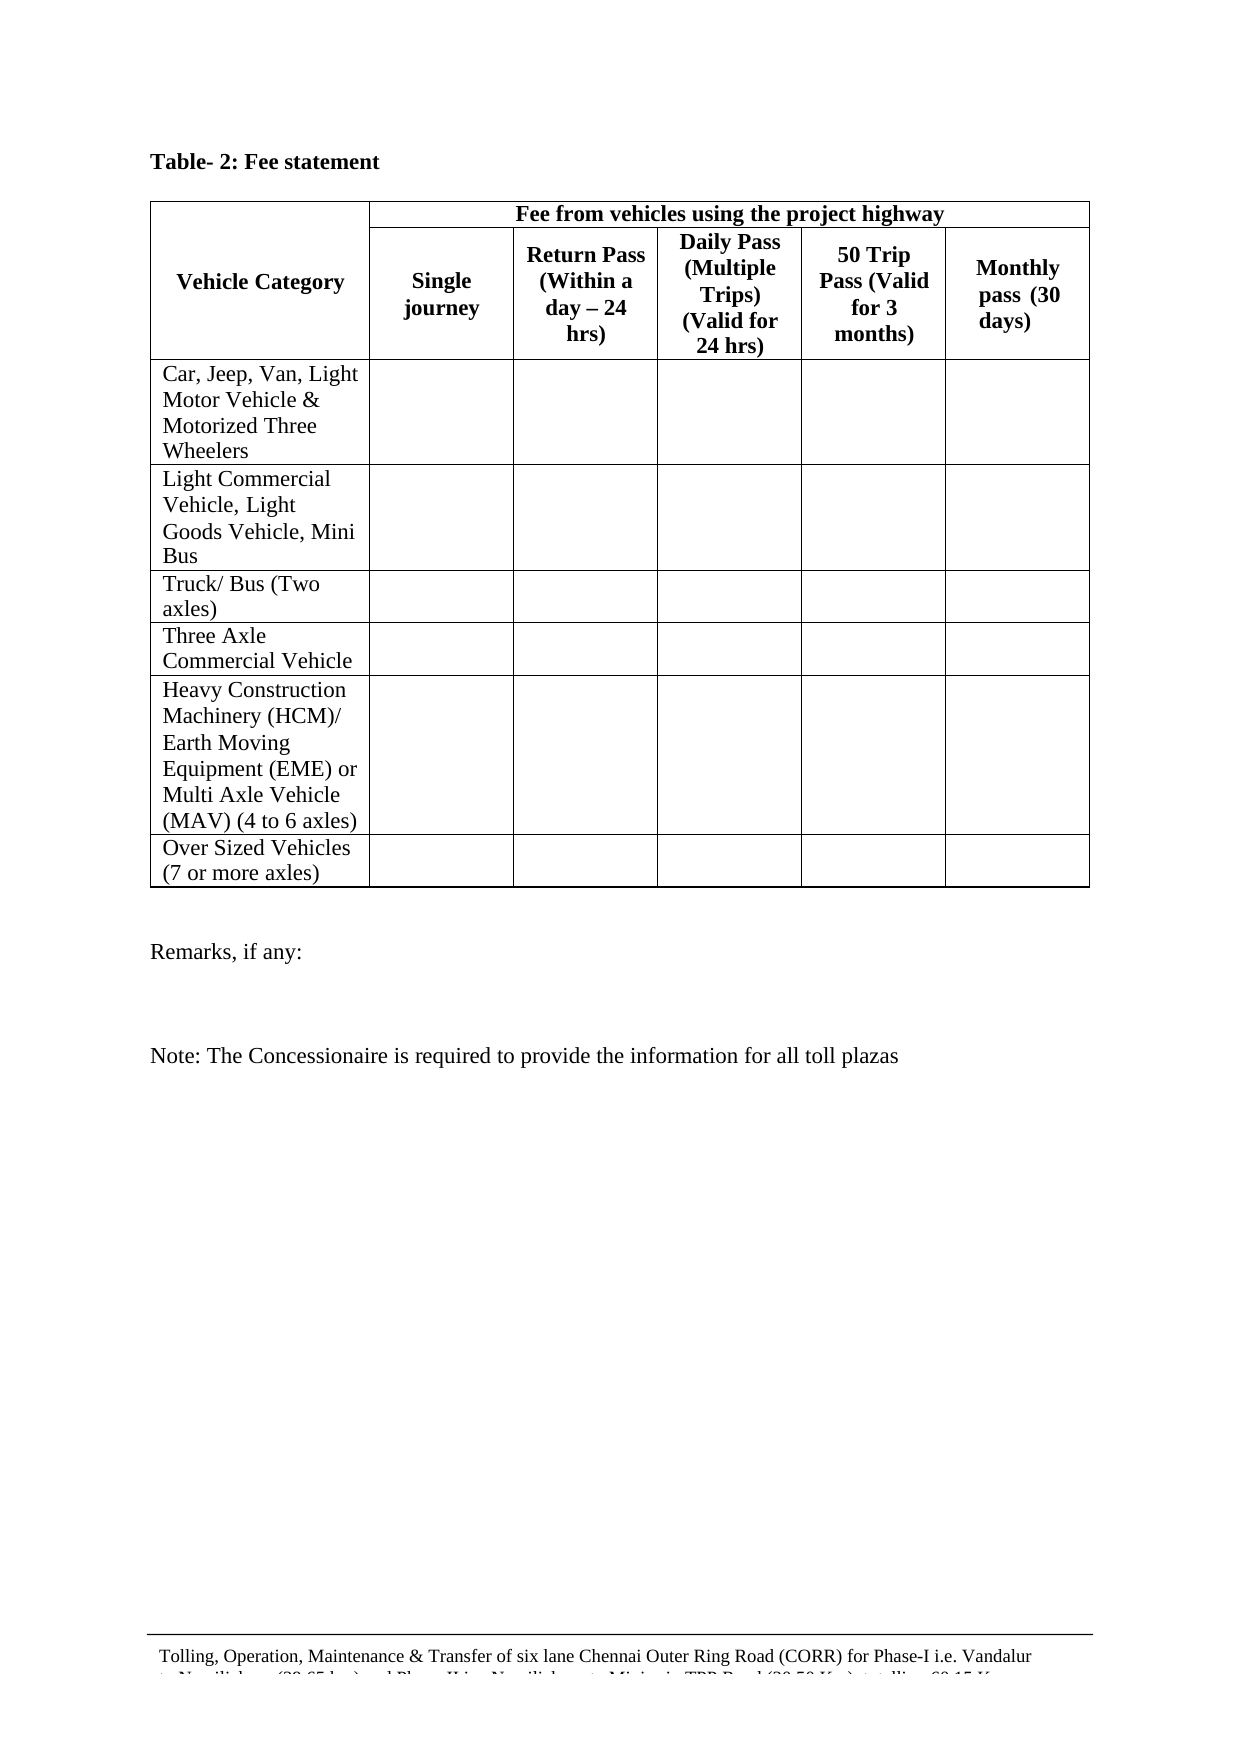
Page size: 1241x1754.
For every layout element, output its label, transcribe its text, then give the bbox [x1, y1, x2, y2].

text Remarks, if any: [150, 938, 1103, 964]
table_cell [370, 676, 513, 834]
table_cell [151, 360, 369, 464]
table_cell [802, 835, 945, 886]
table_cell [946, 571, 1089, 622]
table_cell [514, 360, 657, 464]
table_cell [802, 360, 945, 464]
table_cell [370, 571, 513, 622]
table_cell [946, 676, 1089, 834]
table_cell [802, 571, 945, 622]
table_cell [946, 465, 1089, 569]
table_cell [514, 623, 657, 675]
text Note: The Concessionaire is required to provide the information for all toll plazas [150, 1042, 1103, 1068]
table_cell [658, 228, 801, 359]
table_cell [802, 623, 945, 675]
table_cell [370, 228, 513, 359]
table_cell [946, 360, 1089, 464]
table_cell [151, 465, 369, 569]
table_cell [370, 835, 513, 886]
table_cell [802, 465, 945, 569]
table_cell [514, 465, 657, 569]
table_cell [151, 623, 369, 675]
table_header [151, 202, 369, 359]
subtitle Table- 2: Fee statement [150, 148, 1103, 174]
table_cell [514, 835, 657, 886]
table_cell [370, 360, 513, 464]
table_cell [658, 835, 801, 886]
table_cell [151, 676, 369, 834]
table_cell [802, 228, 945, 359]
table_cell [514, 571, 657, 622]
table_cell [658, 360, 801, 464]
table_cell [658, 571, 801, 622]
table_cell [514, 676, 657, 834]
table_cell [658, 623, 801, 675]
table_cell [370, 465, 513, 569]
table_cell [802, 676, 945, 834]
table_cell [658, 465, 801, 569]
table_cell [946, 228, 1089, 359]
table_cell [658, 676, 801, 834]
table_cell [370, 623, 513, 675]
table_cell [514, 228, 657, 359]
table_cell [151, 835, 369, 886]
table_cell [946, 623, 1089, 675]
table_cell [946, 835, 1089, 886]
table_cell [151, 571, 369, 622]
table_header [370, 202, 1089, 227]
